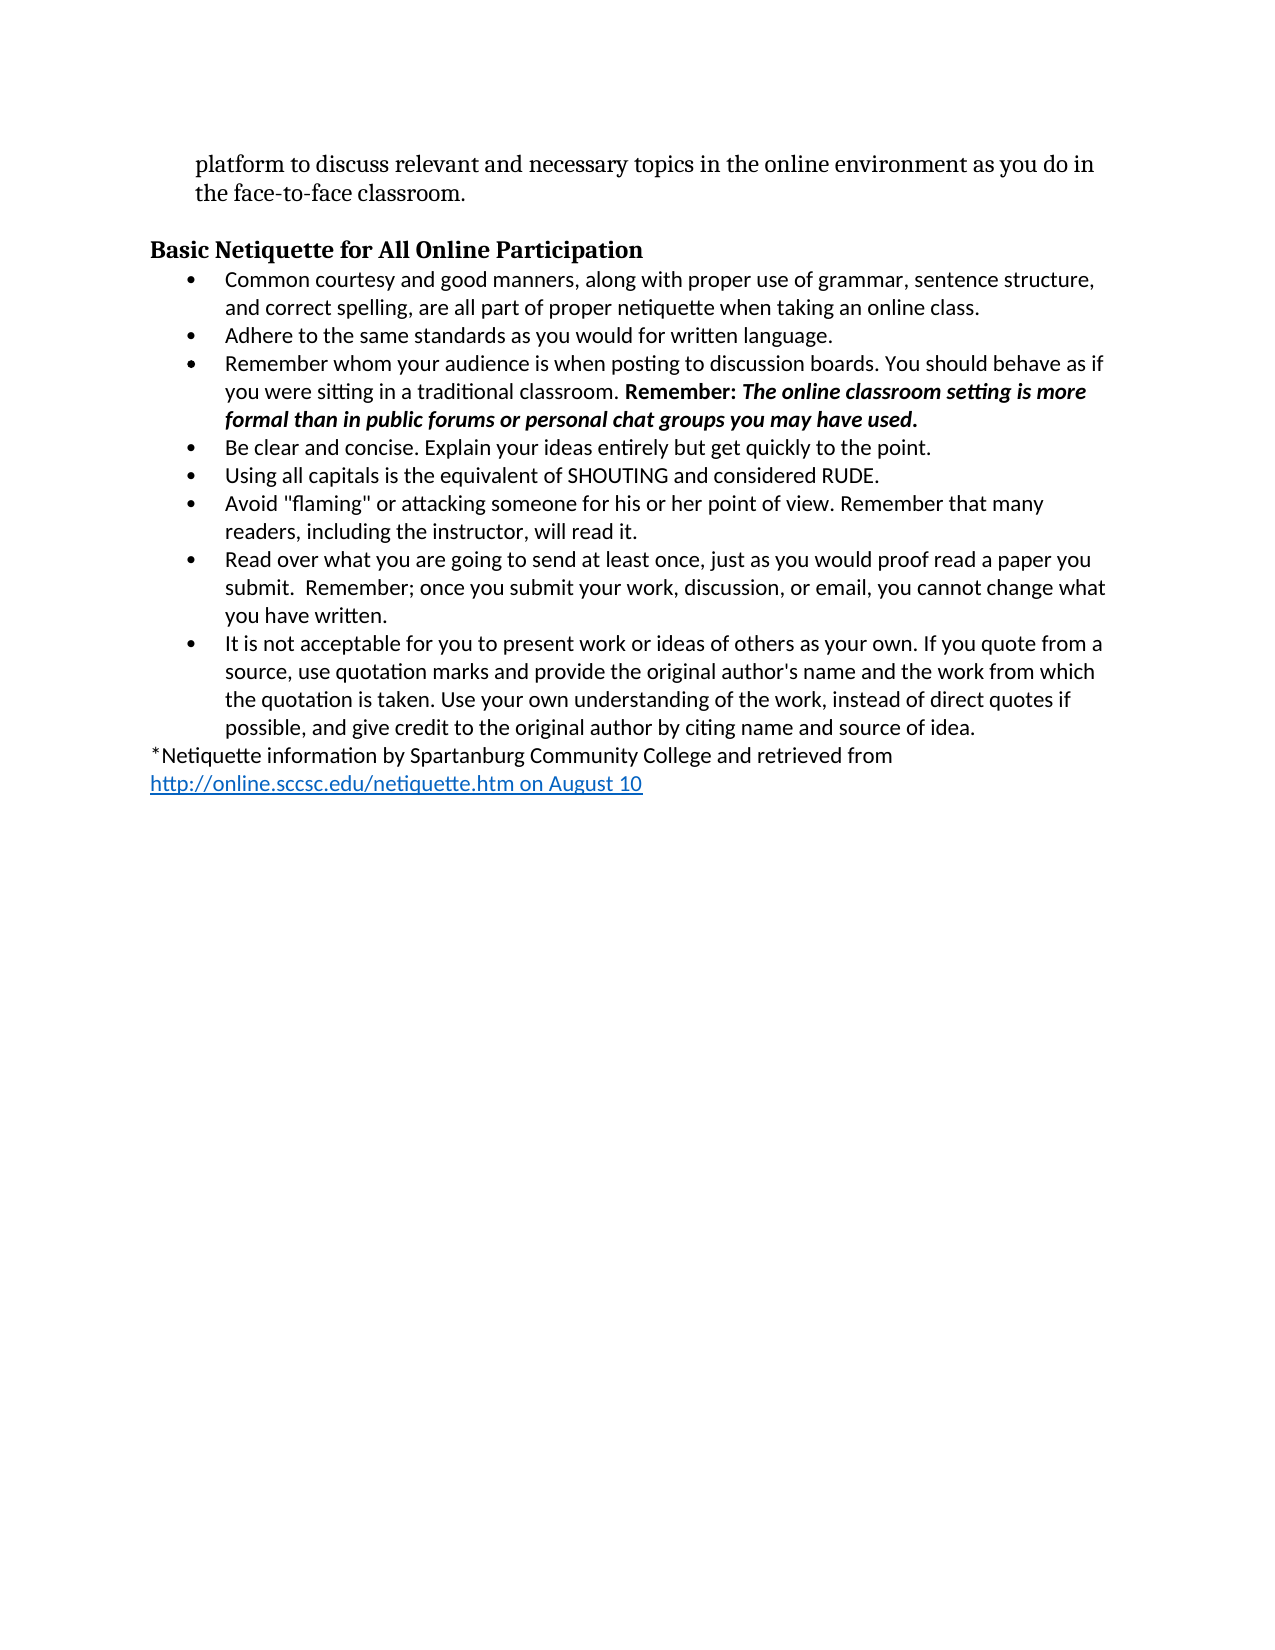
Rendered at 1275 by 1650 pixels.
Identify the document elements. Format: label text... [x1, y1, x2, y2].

list Common courtesy and good manners, along with proper use of grammar, sentence structure, and correct spelling, are all part of proper netiquette when taking an online class. [187, 265, 1125, 321]
text Basic Netiquette for All Online Participation [150, 236, 1125, 265]
text *Netiquette information by Spartanburg Community College and retrieved from http://online.sccsc.edu/netiquette.htm on August 10 [150, 741, 1125, 797]
list Adhere to the same standards as you would for written language. [187, 321, 1125, 349]
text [195, 150, 1125, 207]
list Be clear and concise. Explain your ideas entirely but get quickly to the point. [187, 433, 1125, 461]
list Read over what you are going to send at least once, just as you would proof read a paper you submit. Remember; once you submit your work, discussion, or email, you cannot change what you have written. [187, 545, 1125, 629]
list It is not acceptable for you to present work or ideas of others as your own. If you quote from a source, use quotation marks and provide the original author's name and the work from which the quotation is taken. Use your own understanding of the work, instead of direct quotes if possible, and give credit to the original author by citing name and source of idea. [187, 629, 1125, 741]
list Using all capitals is the equivalent of SHOUTING and considered RUDE. [187, 461, 1125, 489]
list Avoid "flaming" or attacking someone for his or her point of view. Remember that many readers, including the instructor, will read it. [187, 489, 1125, 545]
list Remember whom your audience is when posting to discussion boards. You should behave as if you were sitting in a traditional classroom. Remember: The online classroom setting is more formal than in public forums or personal chat groups you may have used. [187, 349, 1125, 433]
